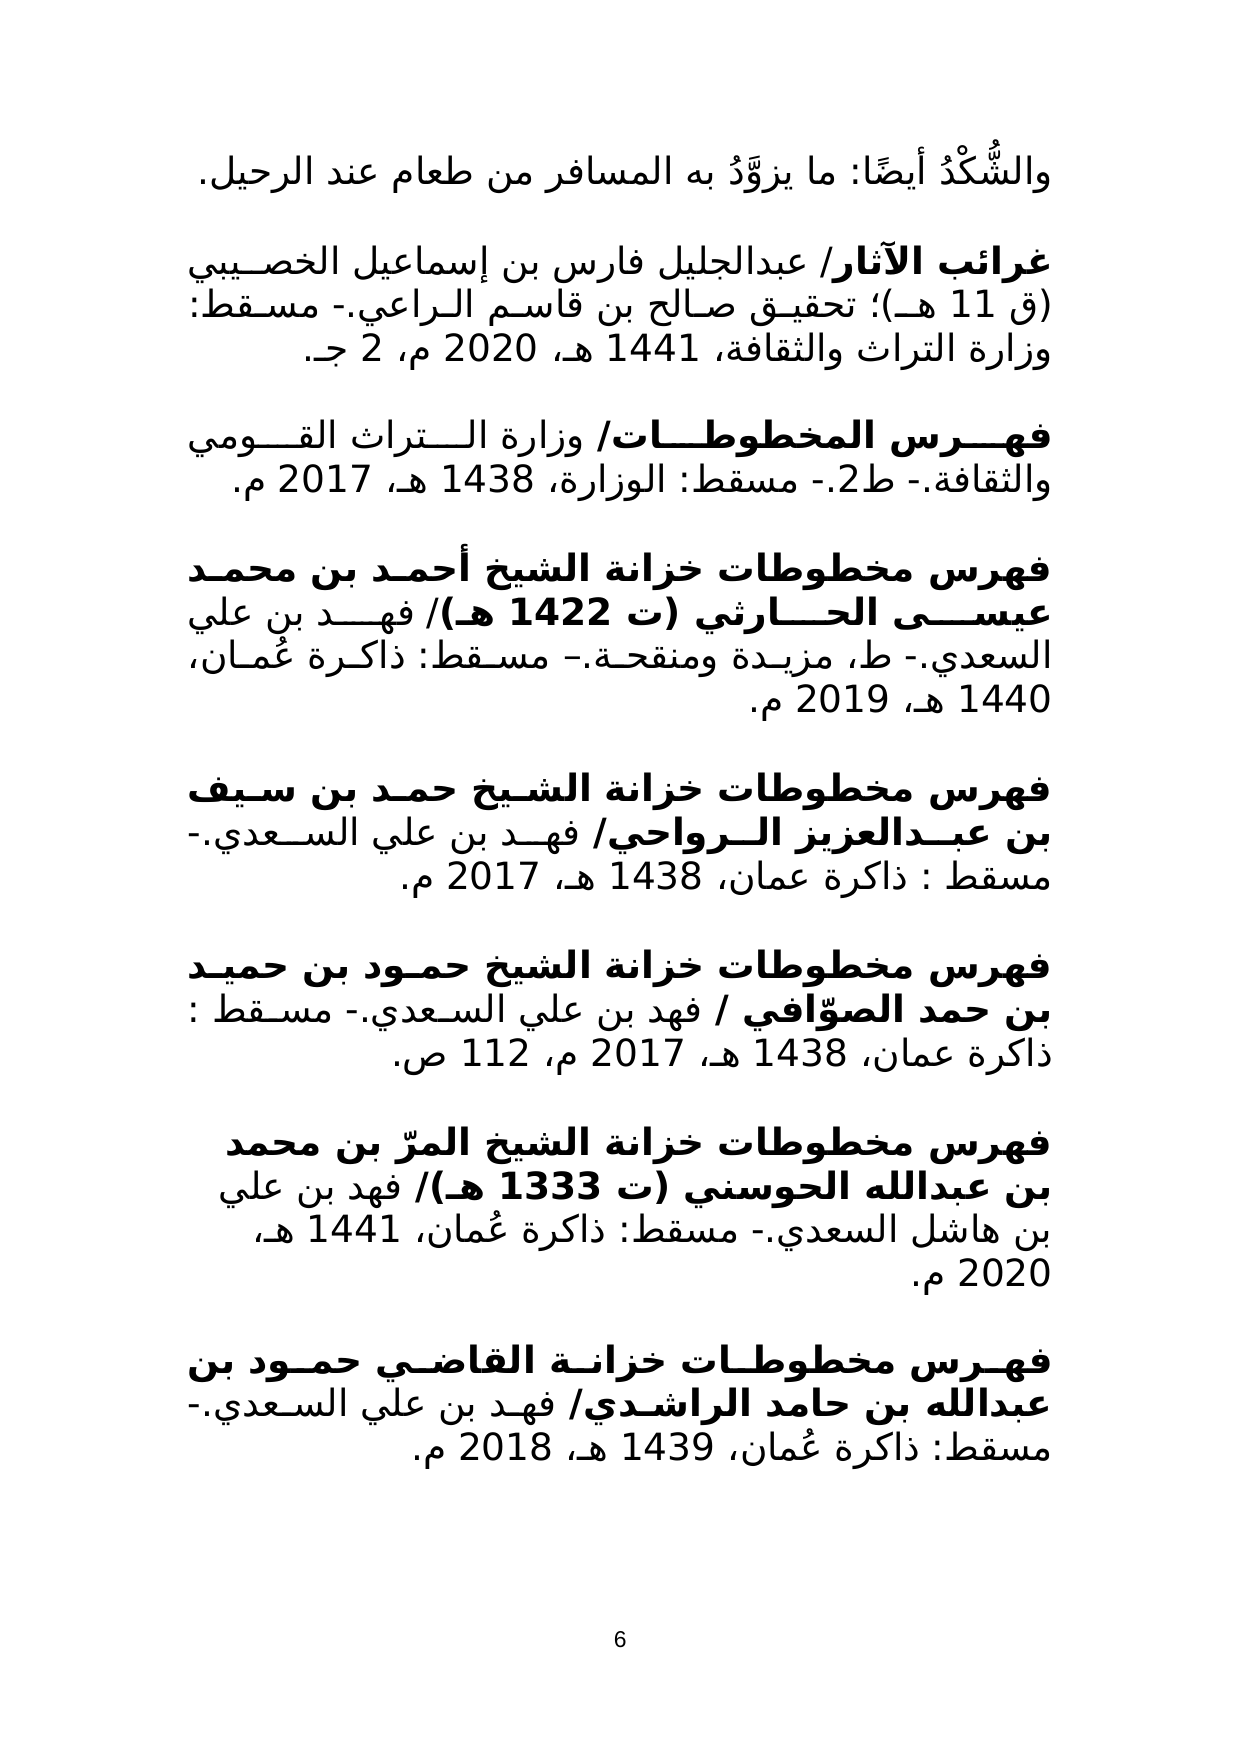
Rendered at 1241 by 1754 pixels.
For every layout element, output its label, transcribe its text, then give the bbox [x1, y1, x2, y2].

text والشُّكْدُ أيضًا: ما يزوَّدُ به المسافر من طعام عند الرحيل. [187, 150, 1053, 194]
text فهرس مخطوطات خزانة القاضي حمود بن عبدالله بن حامد الراشدي/‏ فهد بن علي السعدي.- مسقط: ذاكرة عُمان، 1439 هـ، 2018 م. [187, 1338, 1053, 1469]
text فهرس مخطوطات خزانة الشيخ أحمد بن محمد عيسى الحارثي (ت 1422 هـ)/ فهد بن علي السعدي.- ط، مزيدة ومنقحة.– مسقط: ذاكرة عُمان، 1440 هـ، 2019 م. [187, 547, 1053, 721]
text فهرس مخطوطات خزانة الشيخ المرّ بن محمد بن عبدالله الحوسني (ت 1333 هـ)/ فهد بن علي بن هاشل السعدي.- مسقط: ذاكرة عُمان، 1441 هـ، 2020 م. [187, 1121, 1053, 1295]
text فهرس مخطوطات خزانة الشيخ حمد بن سيف بن عبدالعزيز الرواحي/‏ فهد بن علي السعدي.- مسقط :‏ ‏ذاكرة عمان، 1438 هـ، 2017 م. [187, 767, 1053, 898]
text فهرس المخطوطات/ وزارة التراث القومي والثقافة.- ط2.- مسقط: الوزارة، 1438 هـ، 2017 م. [187, 413, 1053, 501]
text فهرس مخطوطات خزانة الشيخ حمود بن حميد بن حمد الصوّافي /‏ فهد بن علي السعدي.- مسقط :‏ ‏ذاكرة عمان، 1438 هـ، 2017 م، 112 ص. [187, 944, 1053, 1075]
text غرائب الآثار/ عبدالجليل فارس بن إسماعيل الخصيبي (ق 11 هـ)؛ تحقيق صالح بن قاسم الراعي.- مسقط: وزارة التراث والثقافة، 1441 هـ، 2020 م، 2 جـ. [187, 239, 1053, 370]
